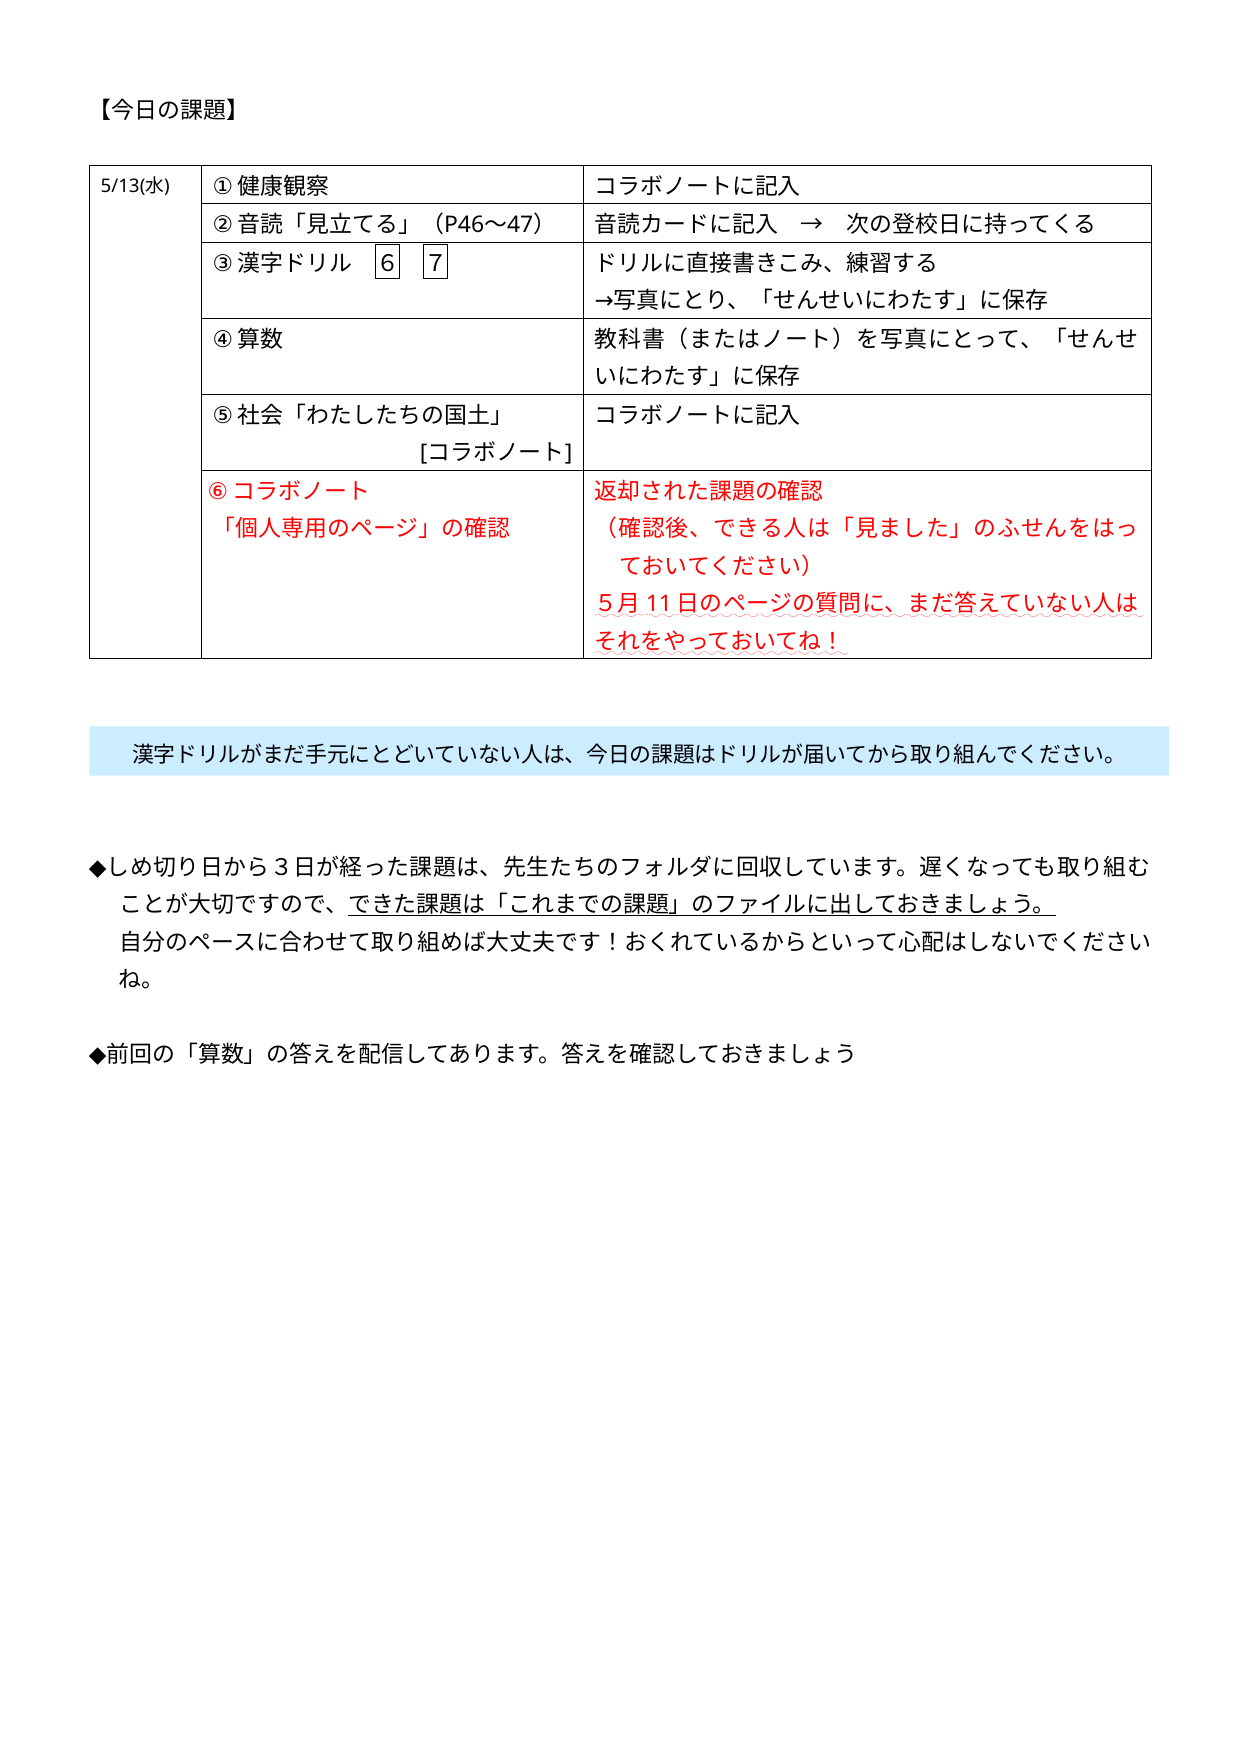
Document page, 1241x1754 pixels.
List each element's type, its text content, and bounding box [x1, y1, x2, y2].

table_header ①健康観察 [202, 166, 583, 203]
table_cell ⑥コラボノート 「個人専用のページ」の確認 [202, 471, 583, 658]
table_cell 音読カードに記入 → 次の登校日に持ってくる [584, 204, 1151, 242]
table_cell 教科書（またはノート）を写真にとって、「せんせいにわたす」に保存 [584, 319, 1151, 394]
text ◆しめ切り日から３日が経った課題は、先生たちのフォルダに回収しています。遅くなっても取り組むことが大切ですので、できた課題は「これまでの課題」のファイルに出しておきましょう。 [89, 847, 1152, 922]
table_cell ドリルに直接書きこみ、練習する →写真にとり、「せんせいにわたす」に保存 [584, 243, 1151, 318]
table_header コラボノートに記入 [584, 166, 1151, 203]
text ◆前回の「算数」の答えを配信してあります。答えを確認しておきましょう [89, 1034, 1152, 1072]
table_cell コラボノートに記入 [584, 395, 1151, 470]
table_cell ②音読「見立てる」（P46～47） [202, 204, 583, 242]
table_cell ③漢字ドリル ６ ７ [202, 243, 583, 318]
table_cell ⑤社会「わたしたちの国土」 [コラボノート] [202, 395, 583, 470]
text 漢字ドリルがまだ手元にとどいていない人は、今日の課題はドリルが届いてから取り組んでください。 [89, 734, 1152, 772]
table_cell ④算数 [202, 319, 583, 394]
text 自分のペースに合わせて取り組めば大丈夫です！おくれているからといって心配はしないでくださいね。 [118, 922, 1152, 997]
text 【今日の課題】 [89, 89, 1152, 127]
table_cell 返却された課題の確認 （確認後、できる人は「見ました」のふせんをはっておいてください） ５月11日のページの質問に、まだ答えていない人はそれをやっておいてね！ [584, 471, 1151, 658]
table_header 5/13(水) [90, 166, 201, 658]
